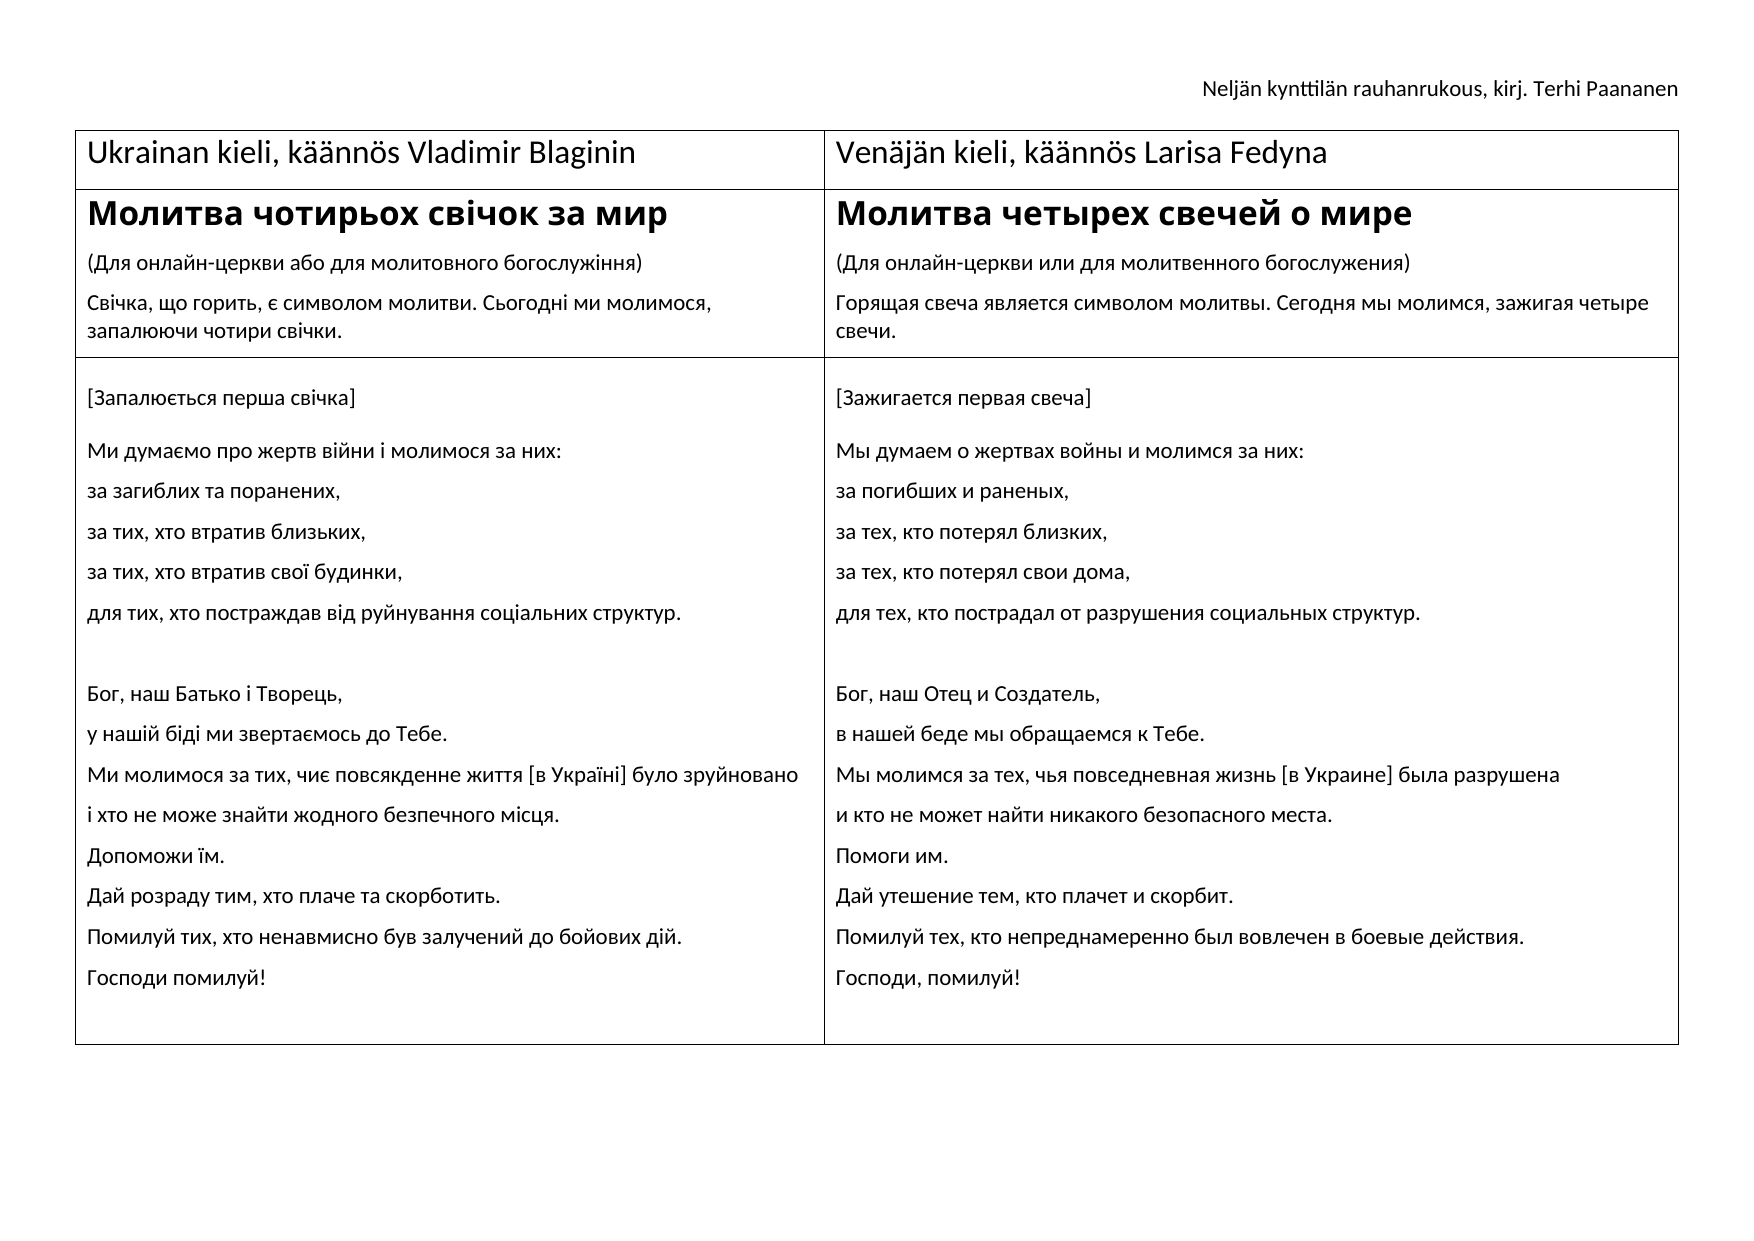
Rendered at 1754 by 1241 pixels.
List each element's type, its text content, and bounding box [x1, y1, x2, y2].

table_cell Молитва четырех свечей о мире (Для онлайн-церкви или для молитвенного богослужения) Горящая свеча является символом молитвы. Сегодня мы молимся, зажигая четыре свечи. [825, 190, 1678, 357]
table_header Ukrainan kieli, käännös Vladimir Blaginin [76, 131, 824, 189]
table_header Venäjän kieli, käännös Larisa Fedyna [825, 131, 1678, 189]
table_cell Молитва чотирьох свічок за мир (Для онлайн-церкви або для молитовного богослужіння) Свічка, що горить, є символом молитви. Сьогодні ми молимося, запалюючи чотири свічки. [76, 190, 824, 357]
table_cell [Зажигается первая свеча] Мы думаем о жертвах войны и молимся за них: за погибших и раненых, за тех, кто потерял близких, за тех, кто потерял свои дома, для тех, кто пострадал от разрушения социальных структур. Бог, наш Отец и Создатель, в нашей беде мы обращаемся к Тебе. Мы молимся за тех, чья повседневная жизнь [в Украине] была разрушена и кто не может найти никакого безопасного места. Помоги им. Дай утешение тем, кто плачет и скорбит. Помилуй тех, кто непреднамеренно был вовлечен в боевые действия. Господи, помилуй! [825, 358, 1678, 1044]
table_cell [Запалюється перша свічка] Ми думаємо про жертв війни і молимося за них: за загиблих та поранених, за тих, хто втратив близьких, за тих, хто втратив свої будинки, для тих, хто постраждав від руйнування соціальних структур. Бог, наш Батько і Творець, у нашій біді ми звертаємось до Тебе. Ми молимося за тих, чиє повсякденне життя [в Україні] було зруйновано і хто не може знайти жодного безпечного місця. Допоможи їм. Дай розраду тим, хто плаче та скорботить. Помилуй тих, хто ненавмисно був залучений до бойових дій. Господи помилуй! [76, 358, 824, 1044]
